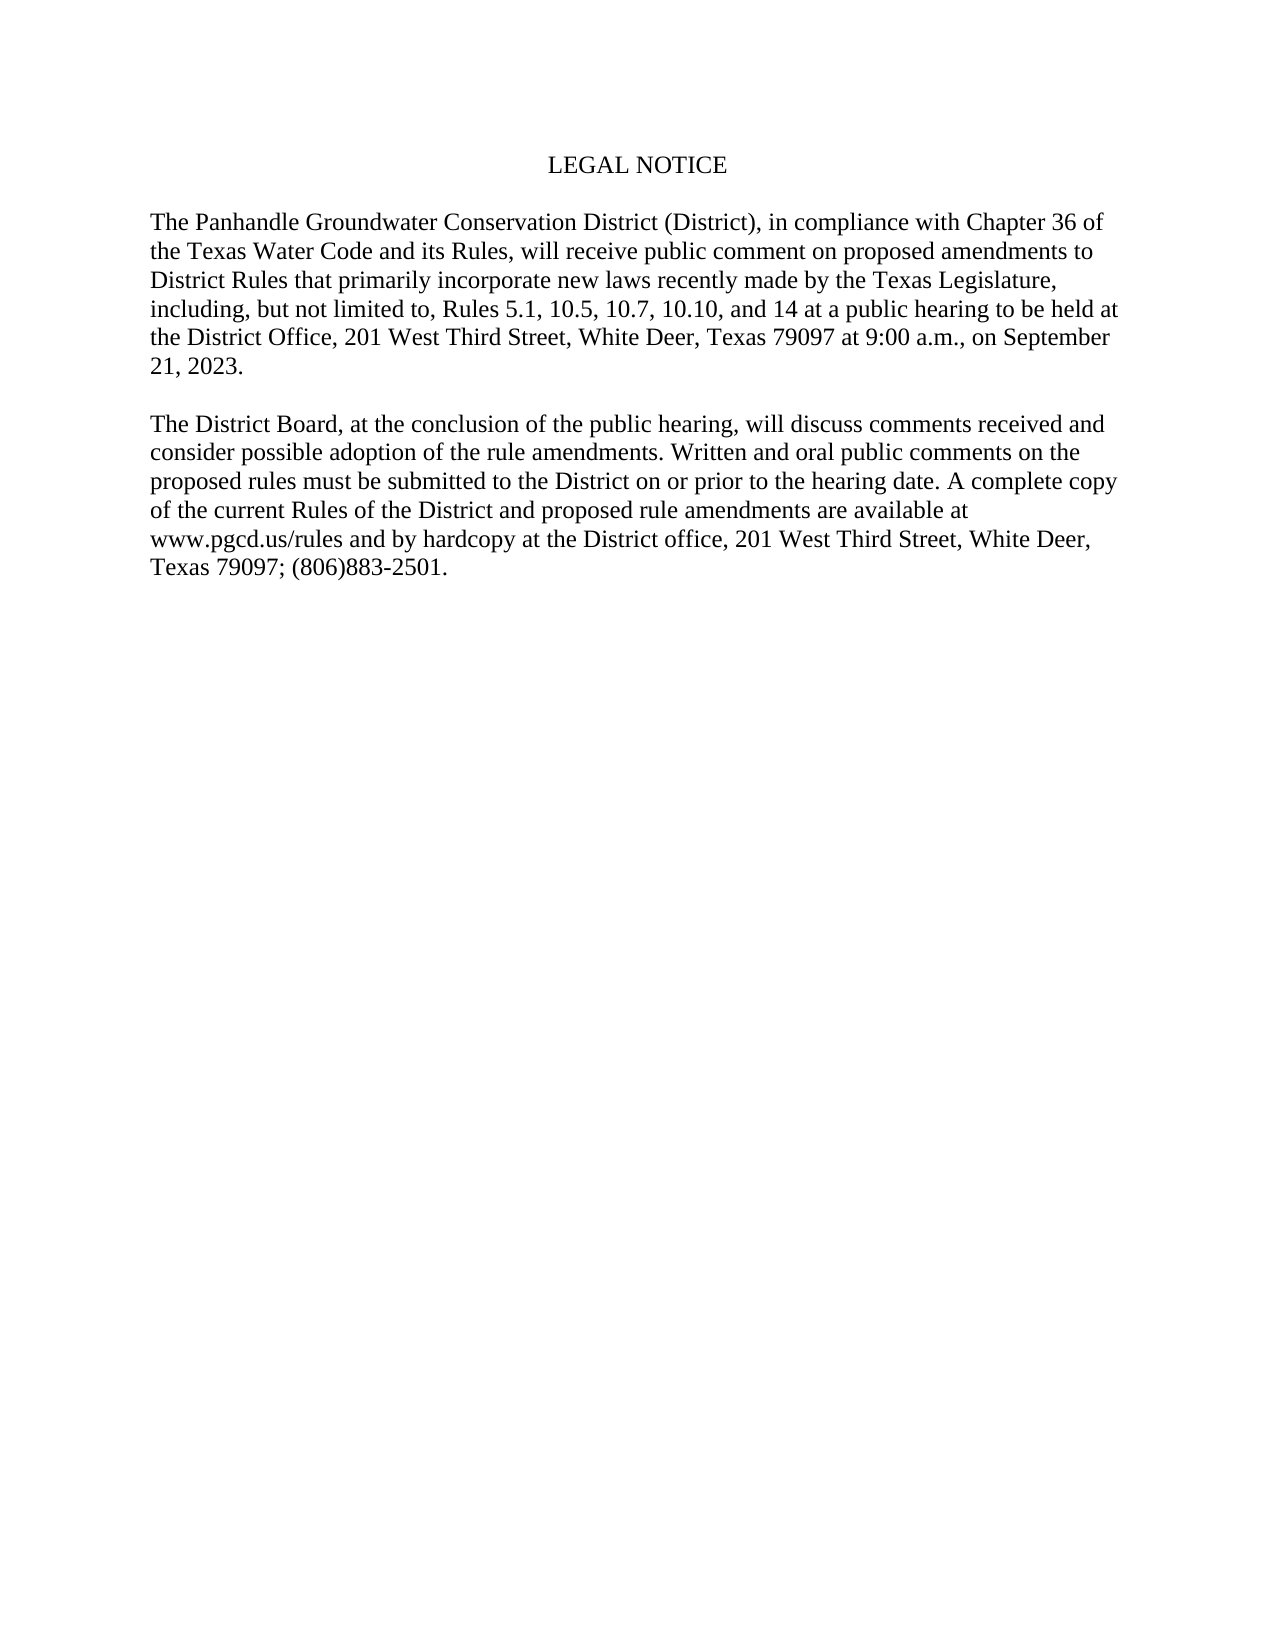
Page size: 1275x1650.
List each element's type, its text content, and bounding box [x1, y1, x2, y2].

text consider possible adoption of the rule amendments. Written and oral public comments on the [150, 437, 1125, 466]
text the Texas Water Code and its Rules, will receive public comment on proposed amendments to [150, 236, 1125, 265]
text The District Board, at the conclusion of the public hearing, will discuss comments received and [150, 409, 1125, 437]
text District Rules that primarily incorporate new laws recently made by the Texas Legislature, including, but not limited to, Rules 5.1, 10.5, 10.7, 10.10, and 14 at a public hearing to be held at the District Office, 201 West Third Street, White Deer, Texas 79097 at 9:00 a.m., on September 21, 2023. [150, 265, 1125, 380]
text The Panhandle Groundwater Conservation District (District), in compliance with Chapter 36 of [150, 207, 1125, 236]
text Texas 79097; (806)883-2501. [150, 552, 1125, 581]
text of the current Rules of the District and proposed rule amendments are available at [150, 495, 1125, 524]
text proposed rules must be submitted to the District on or prior to the hearing date. A complete copy [150, 466, 1125, 495]
text www.pgcd.us/rules and by hardcopy at the District office, 201 West Third Street, White Deer, [150, 524, 1125, 552]
text LEGAL NOTICE [150, 150, 1125, 179]
